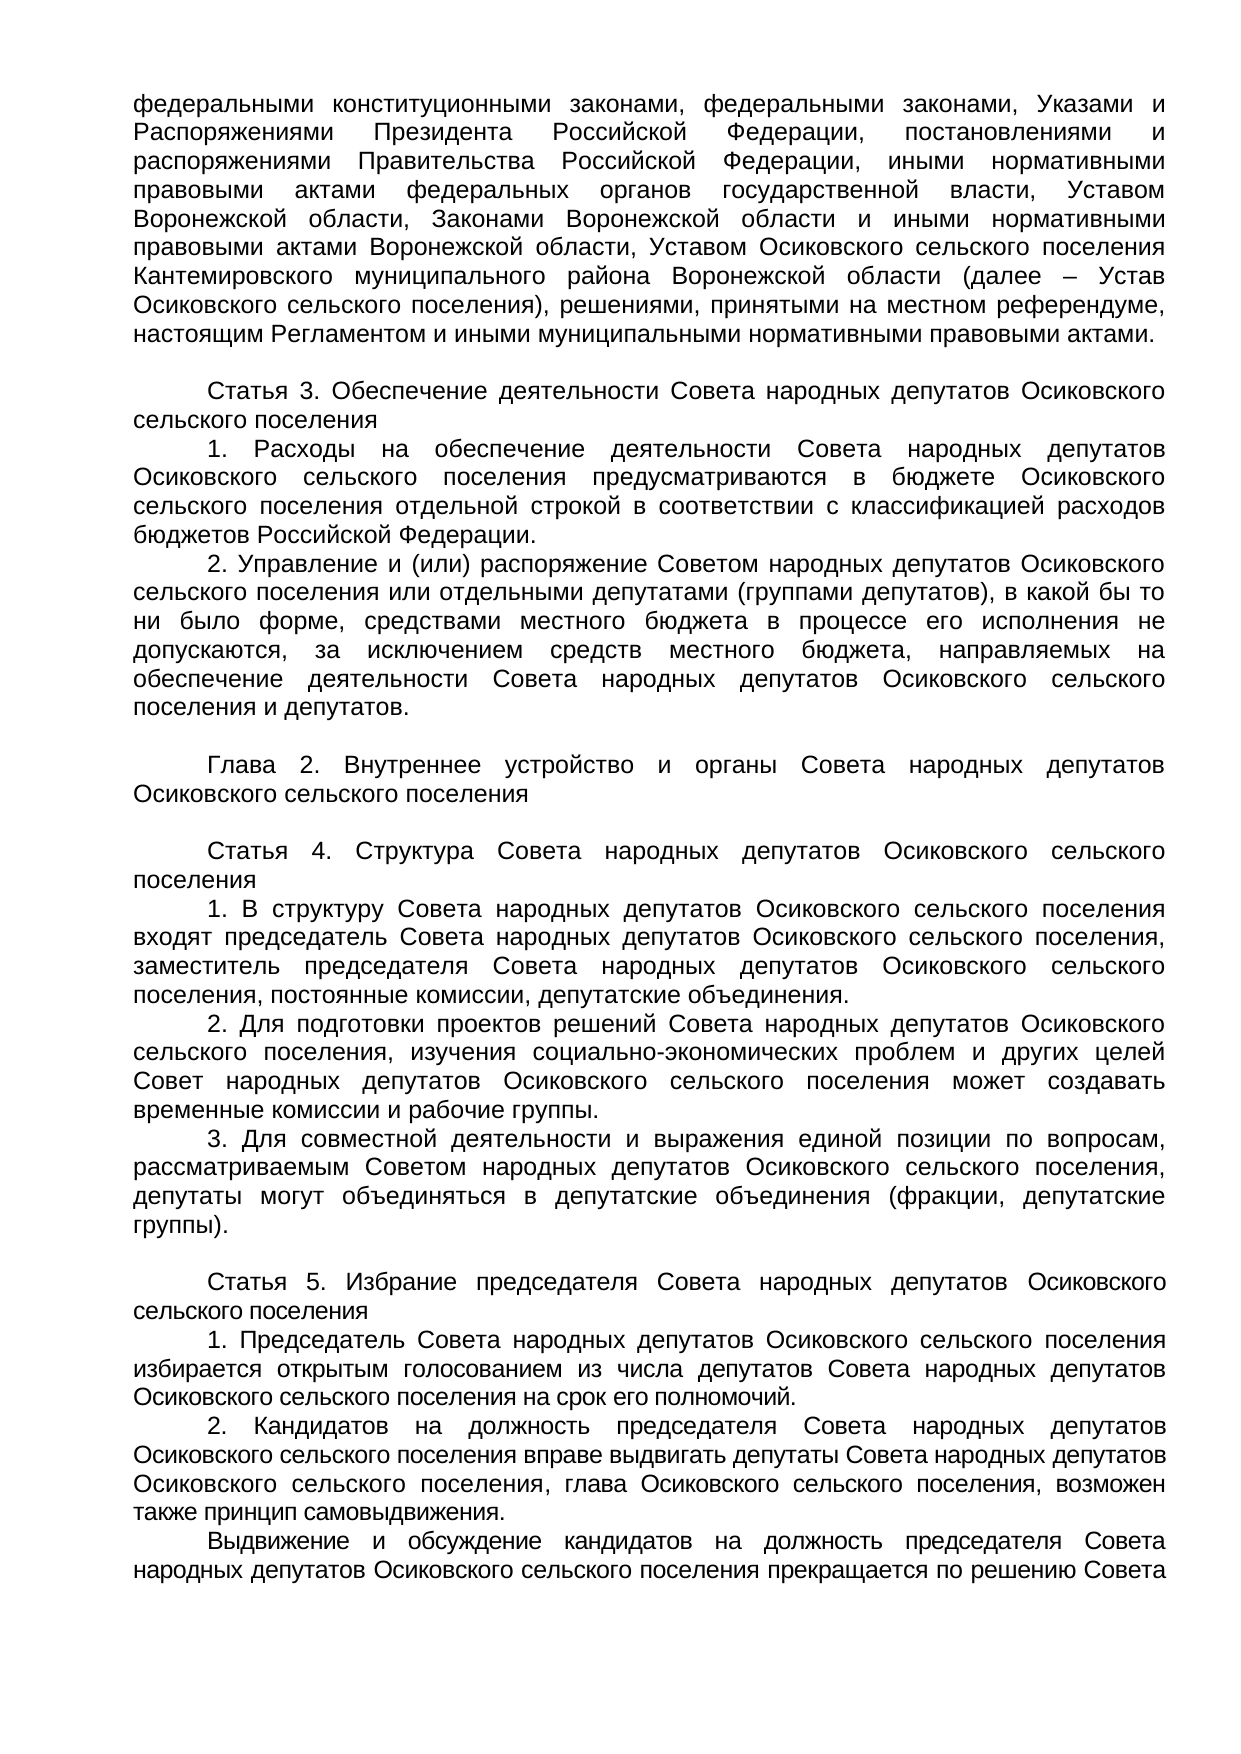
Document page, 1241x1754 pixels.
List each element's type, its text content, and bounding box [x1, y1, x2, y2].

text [133, 89, 1167, 347]
text Статья 3. Обеспечение деятельности Совета народных депутатов Осиковского сельского поселения [133, 376, 1167, 434]
text Статья 4. Структура Совета народных депутатов Осиковского сельского поселения [133, 836, 1167, 894]
text Глава 2. Внутреннее устройство и органы Совета народных депутатов Осиковского сельского поселения [133, 750, 1167, 807]
text 1. Расходы на обеспечение деятельности Совета народных депутатов Осиковского сельского поселения предусматриваются в бюджете Осиковского сельского поселения отдельной строкой в соответствии с классификацией расходов бюджетов Российской Федерации. [133, 434, 1167, 549]
text Статья 5. Избрание председателя Совета народных депутатов Осиковского сельского поселения [133, 1267, 1167, 1325]
text 3. Для совместной деятельности и выражения единой позиции по вопросам, рассматриваемым Советом народных депутатов Осиковского сельского поселения, депутаты могут объединяться в депутатские объединения (фракции, депутатские группы). [133, 1124, 1167, 1239]
text 1. В структуру Совета народных депутатов Осиковского сельского поселения входят председатель Совета народных депутатов Осиковского сельского поселения, заместитель председателя Совета народных депутатов Осиковского сельского поселения, постоянные комиссии, депутатские объединения. [133, 894, 1167, 1009]
text 2. Управление и (или) распоряжение Советом народных депутатов Осиковского сельского поселения или отдельными депутатами (группами депутатов), в какой бы то ни было форме, средствами местного бюджета в процессе его исполнения не допускаются, за исключением средств местного бюджета, направляемых на обеспечение деятельности Совета народных депутатов Осиковского сельского поселения и депутатов. [133, 549, 1167, 721]
text 2. Кандидатов на должность председателя Совета народных депутатов Осиковского сельского поселения вправе выдвигать депутаты Совета народных депутатов Осиковского сельского поселения, глава Осиковского сельского поселения, возможен также принцип самовыдвижения. [133, 1411, 1167, 1526]
text 1. Председатель Совета народных депутатов Осиковского сельского поселения избирается открытым голосованием из числа депутатов Совета народных депутатов Осиковского сельского поселения на срок его полномочий. [133, 1325, 1167, 1411]
text 2. Для подготовки проектов решений Совета народных депутатов Осиковского сельского поселения, изучения социально-экономических проблем и других целей Совет народных депутатов Осиковского сельского поселения может создавать временные комиссии и рабочие группы. [133, 1009, 1167, 1124]
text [133, 1526, 1167, 1584]
